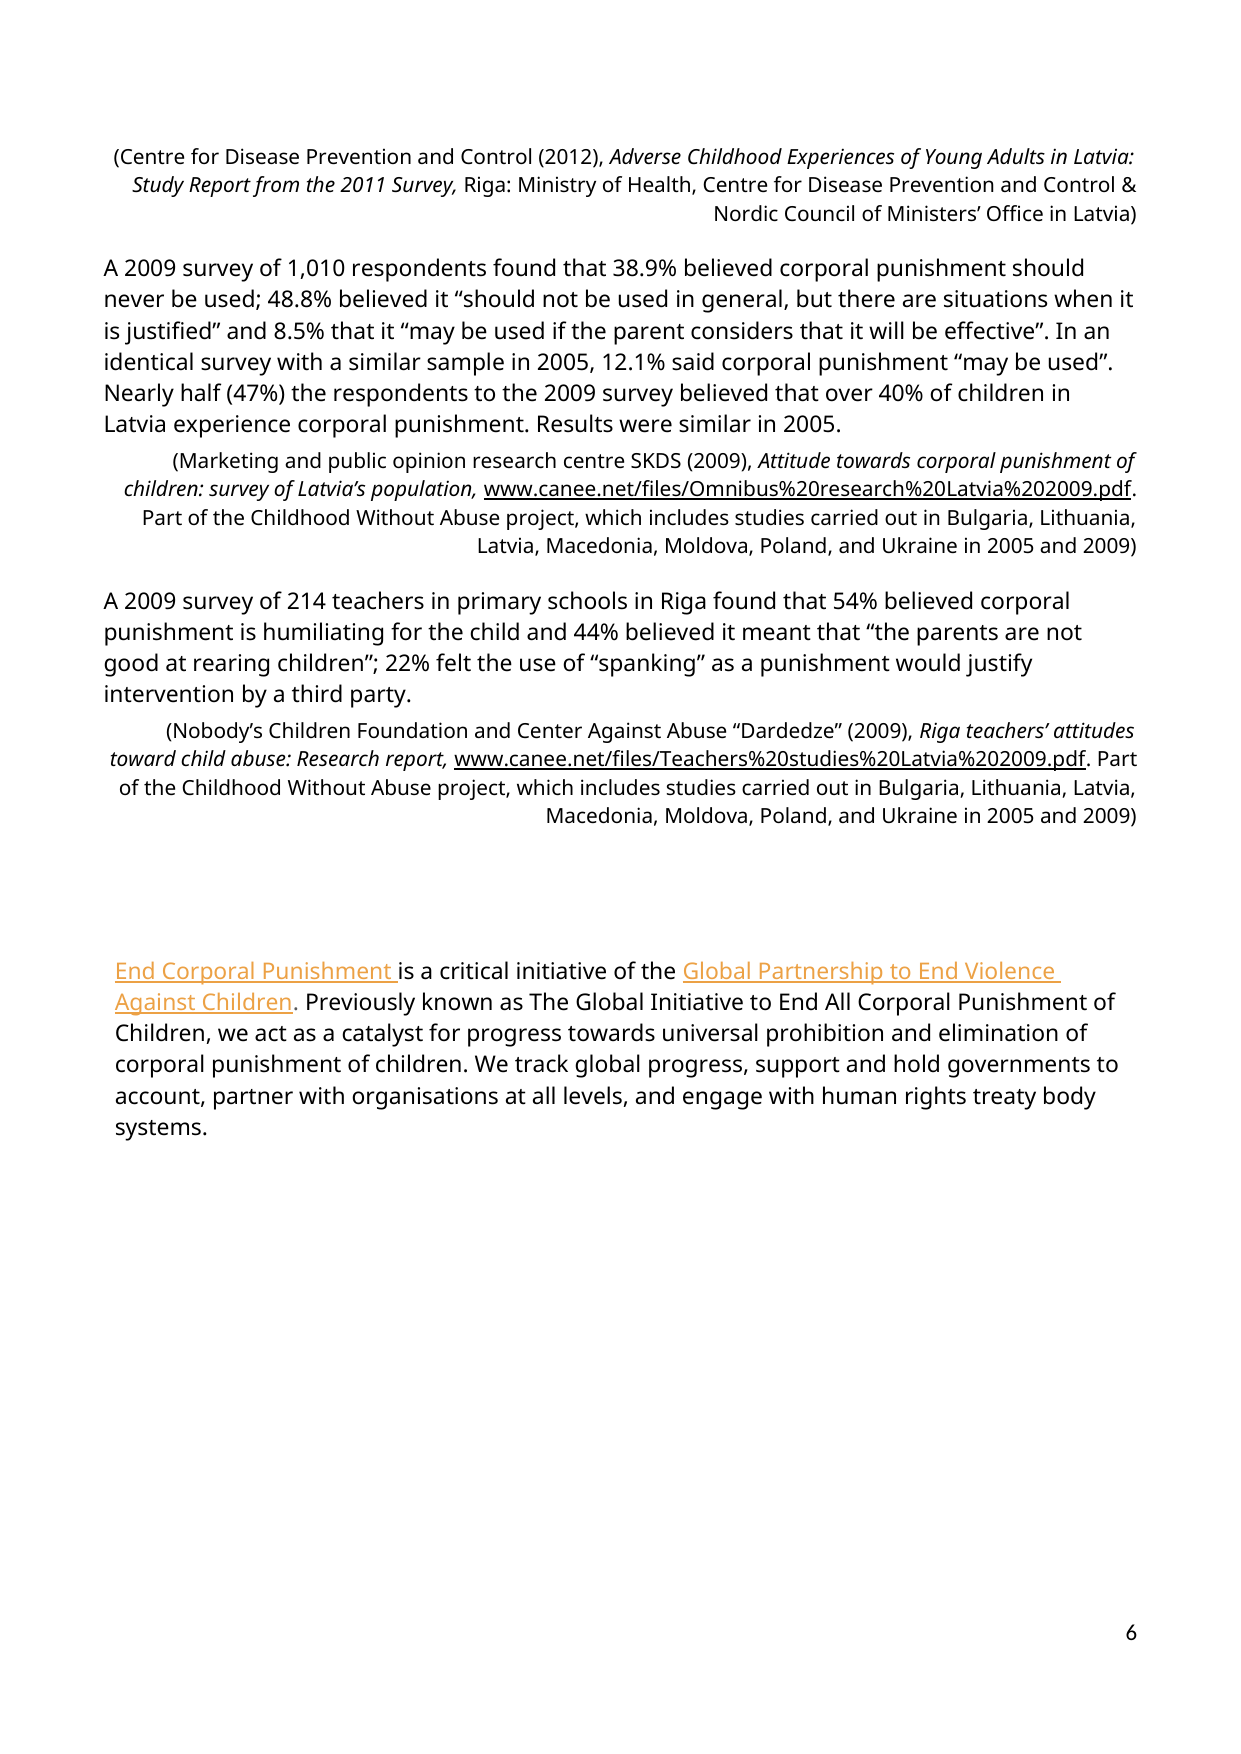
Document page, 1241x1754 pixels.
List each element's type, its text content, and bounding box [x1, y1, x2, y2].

text (Marketing and public opinion research centre SKDS (2009), Attitude towards corporal punishment of children: survey of Latvia’s population, www.canee.net/files/Omnibus%20research%20Latvia%202009.pdf. Part of the Childhood Without Abuse project, which includes studies carried out in Bulgaria, Lithuania, Latvia, Macedonia, Moldova, Poland, and Ukraine in 2005 and 2009) [103, 446, 1137, 560]
text (Centre for Disease Prevention and Control (2012), Adverse Childhood Experiences of Young Adults in Latvia: Study Report from the 2011 Survey, Riga: Ministry of Health, Centre for Disease Prevention and Control & Nordic Council of Ministers’ Office in Latvia) [103, 142, 1137, 227]
text A 2009 survey of 214 teachers in primary schools in Riga found that 54% believed corporal punishment is humiliating for the child and 44% believed it meant that “the parents are not good at rearing children”; 22% felt the use of “spanking” as a punishment would justify intervention by a third party. [103, 585, 1137, 710]
text A 2009 survey of 1,010 respondents found that 38.9% believed corporal punishment should never be used; 48.8% believed it “should not be used in general, but there are situations when it is justified” and 8.5% that it “may be used if the parent considers that it will be effective”. In an identical survey with a similar sample in 2005, 12.1% said corporal punishment “may be used”. Nearly half (47%) the respondents to the 2009 survey believed that over 40% of children in Latvia experience corporal punishment. Results were similar in 2005. [103, 252, 1137, 440]
table_header End Corporal Punishment is a critical initiative of the Global Partnership to End Violence Against Children. Previously known as The Global Initiative to End All Corporal Punishment of Children, we act as a catalyst for progress towards universal prohibition and elimination of corporal punishment of children. We track global progress, support and hold governments to account, partner with organisations at all levels, and engage with human rights treaty body systems. [103, 942, 1137, 1155]
text (Nobody’s Children Foundation and Center Against Abuse “Dardedze” (2009), Riga teachers’ attitudes toward child abuse: Research report, www.canee.net/files/Teachers%20studies%20Latvia%202009.pdf. Part of the Childhood Without Abuse project, which includes studies carried out in Bulgaria, Lithuania, Latvia, Macedonia, Moldova, Poland, and Ukraine in 2005 and 2009) [103, 716, 1137, 830]
